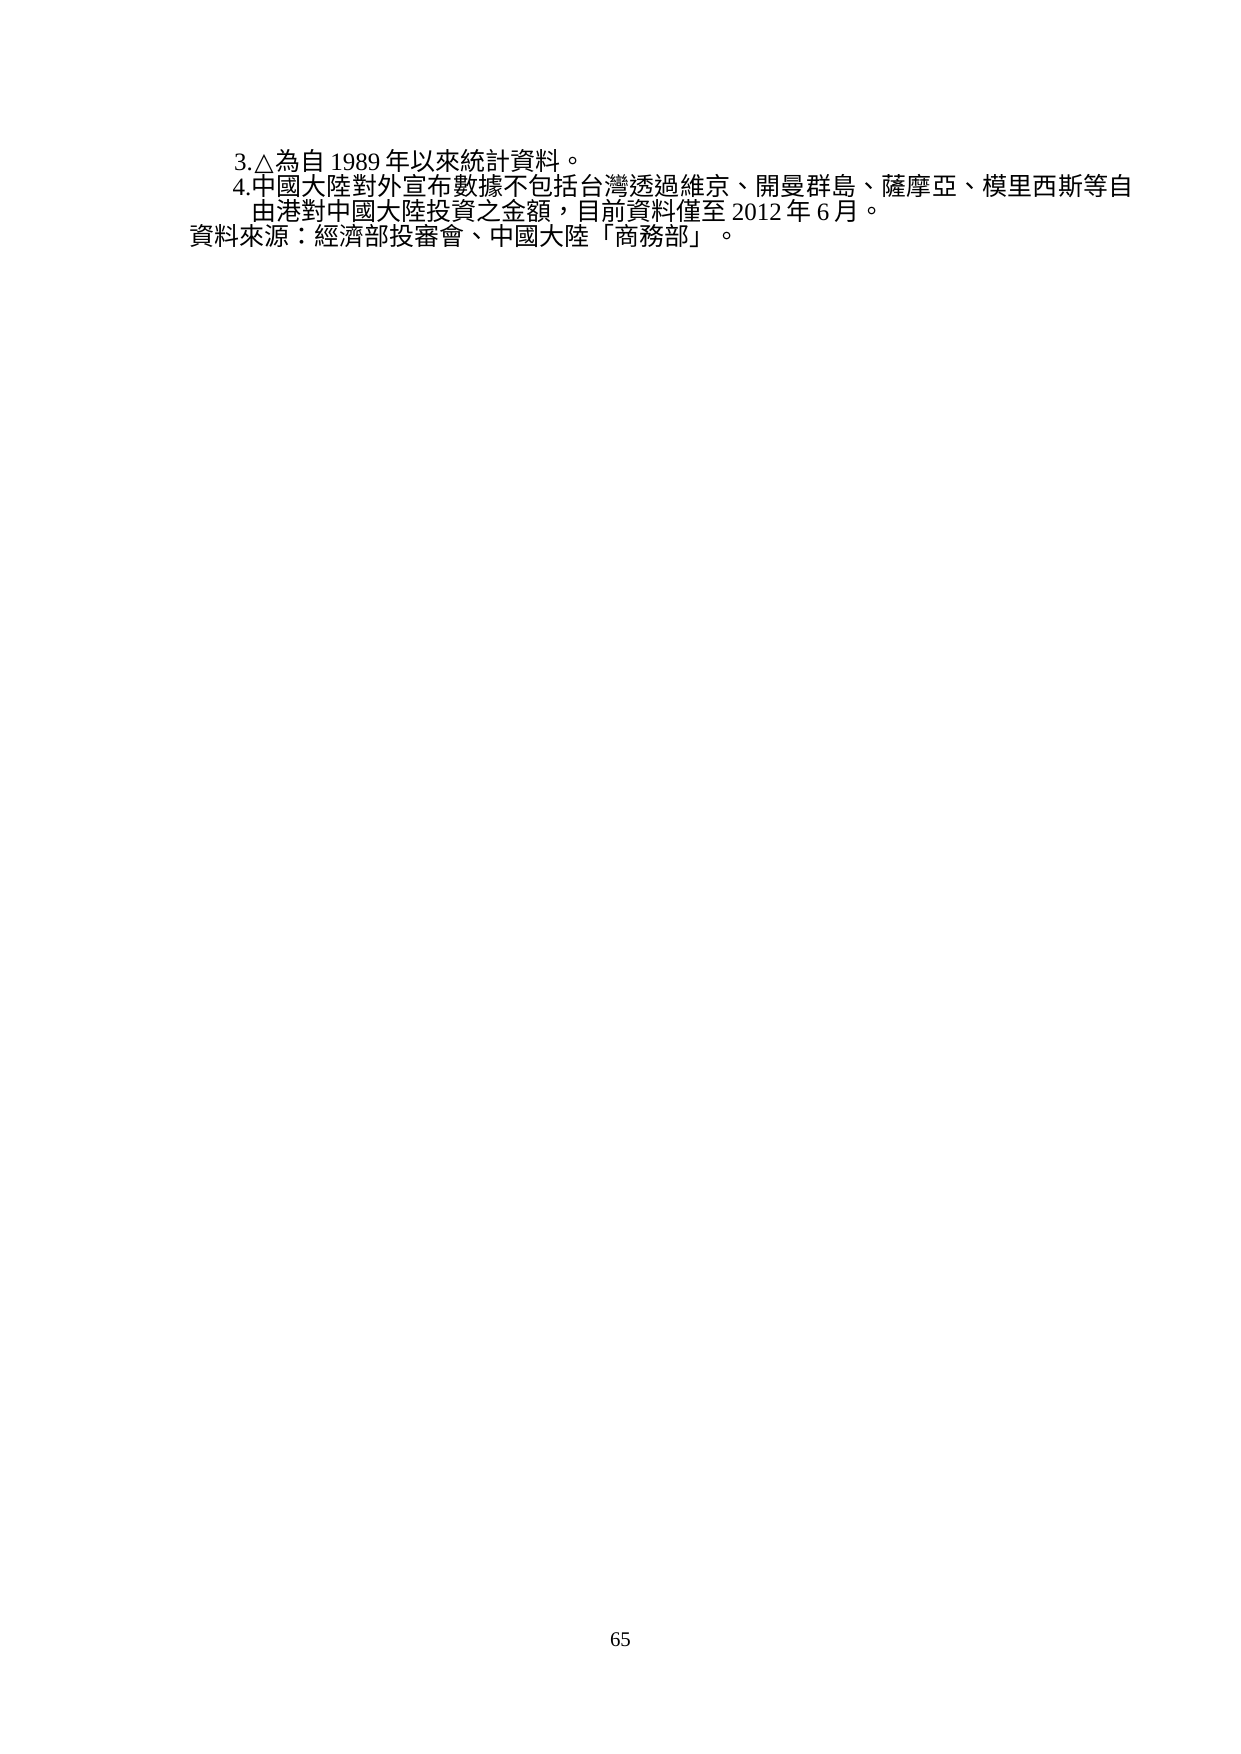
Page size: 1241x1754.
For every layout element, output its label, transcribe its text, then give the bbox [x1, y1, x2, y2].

text 3.△為自1989年以來統計資料。 [234, 150, 1134, 175]
text 4.中國大陸對外宣布數據不包括台灣透過維京、開曼群島、薩摩亞、模里西斯等自由港對中國大陸投資之金額，目前資料僅至2012年6月。 [232, 175, 1134, 225]
text 資料來源：經濟部投審會、中國大陸「商務部」。 [164, 225, 1134, 250]
